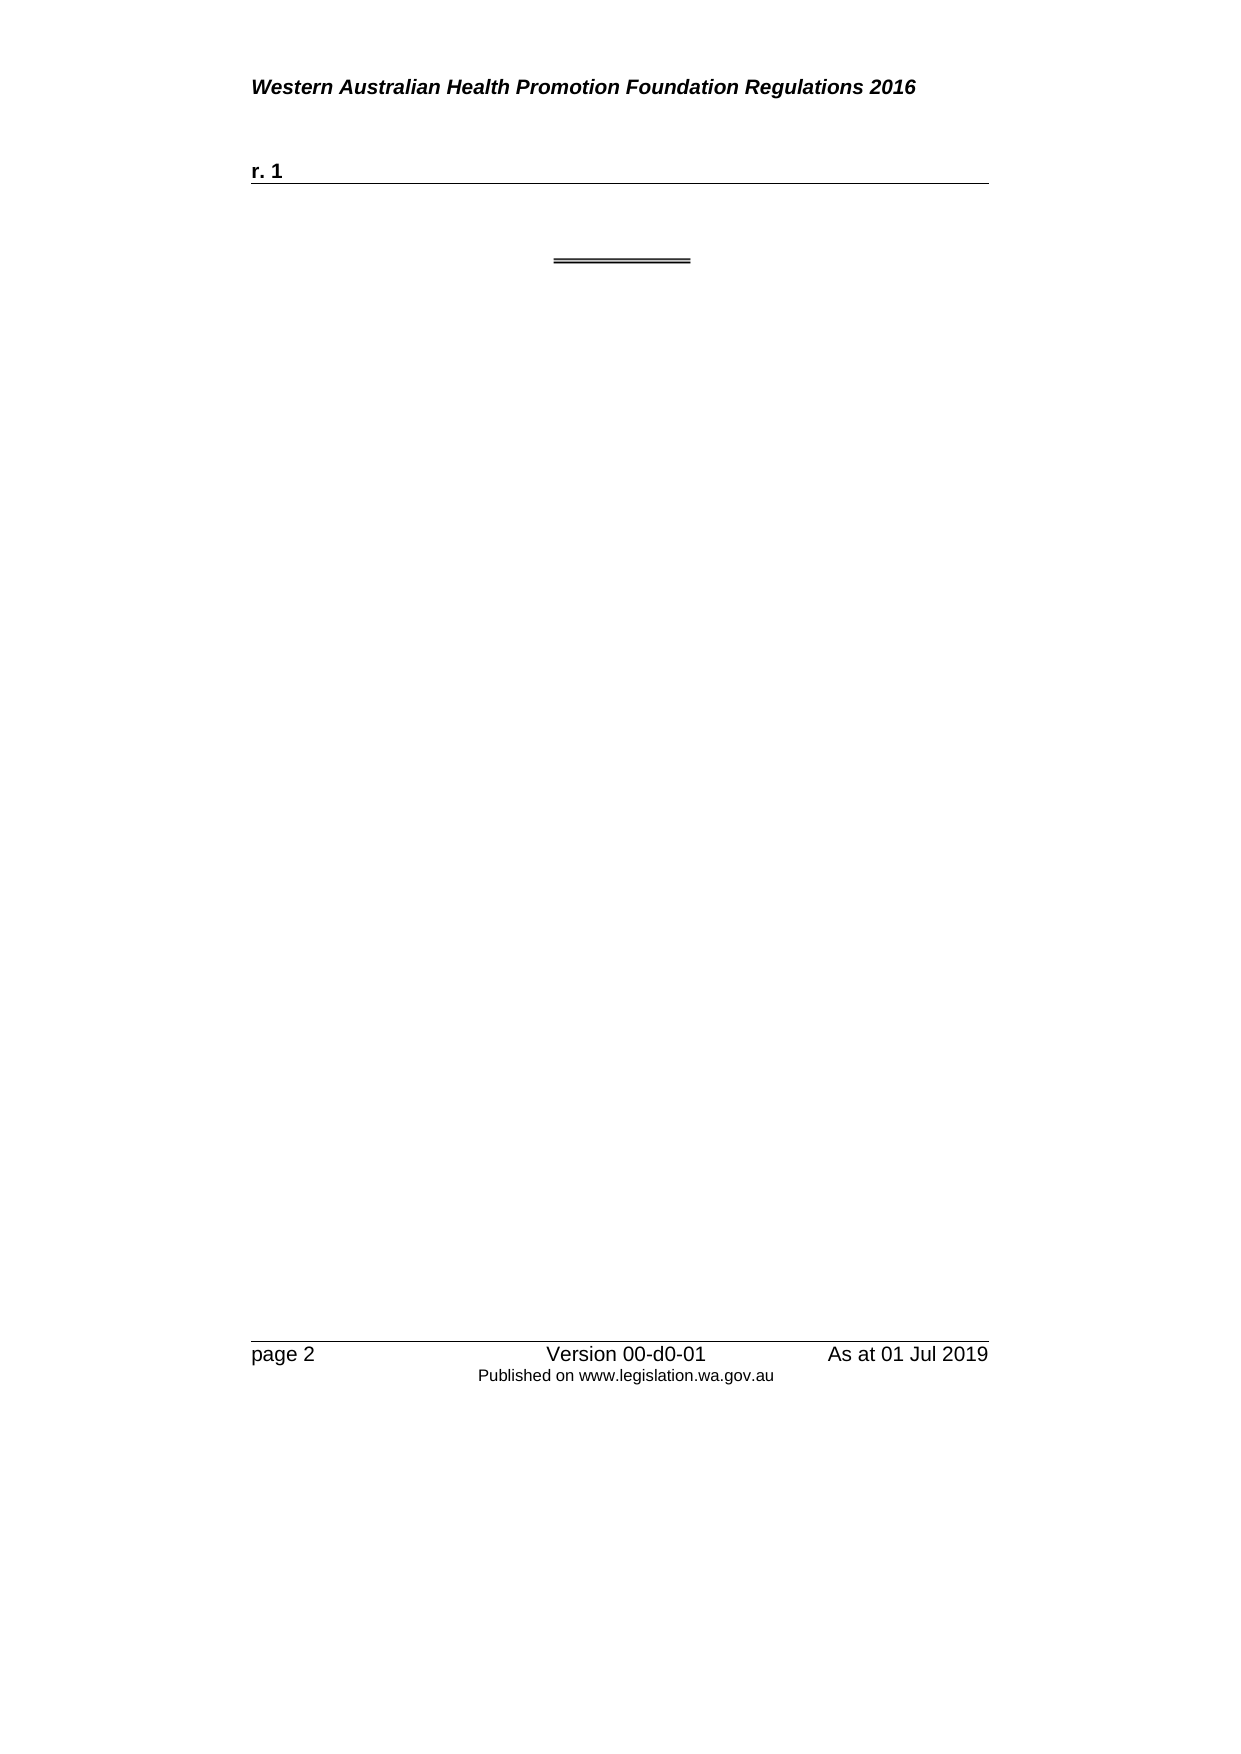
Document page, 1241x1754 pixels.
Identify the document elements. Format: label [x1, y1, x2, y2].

picture [543, 248, 697, 277]
